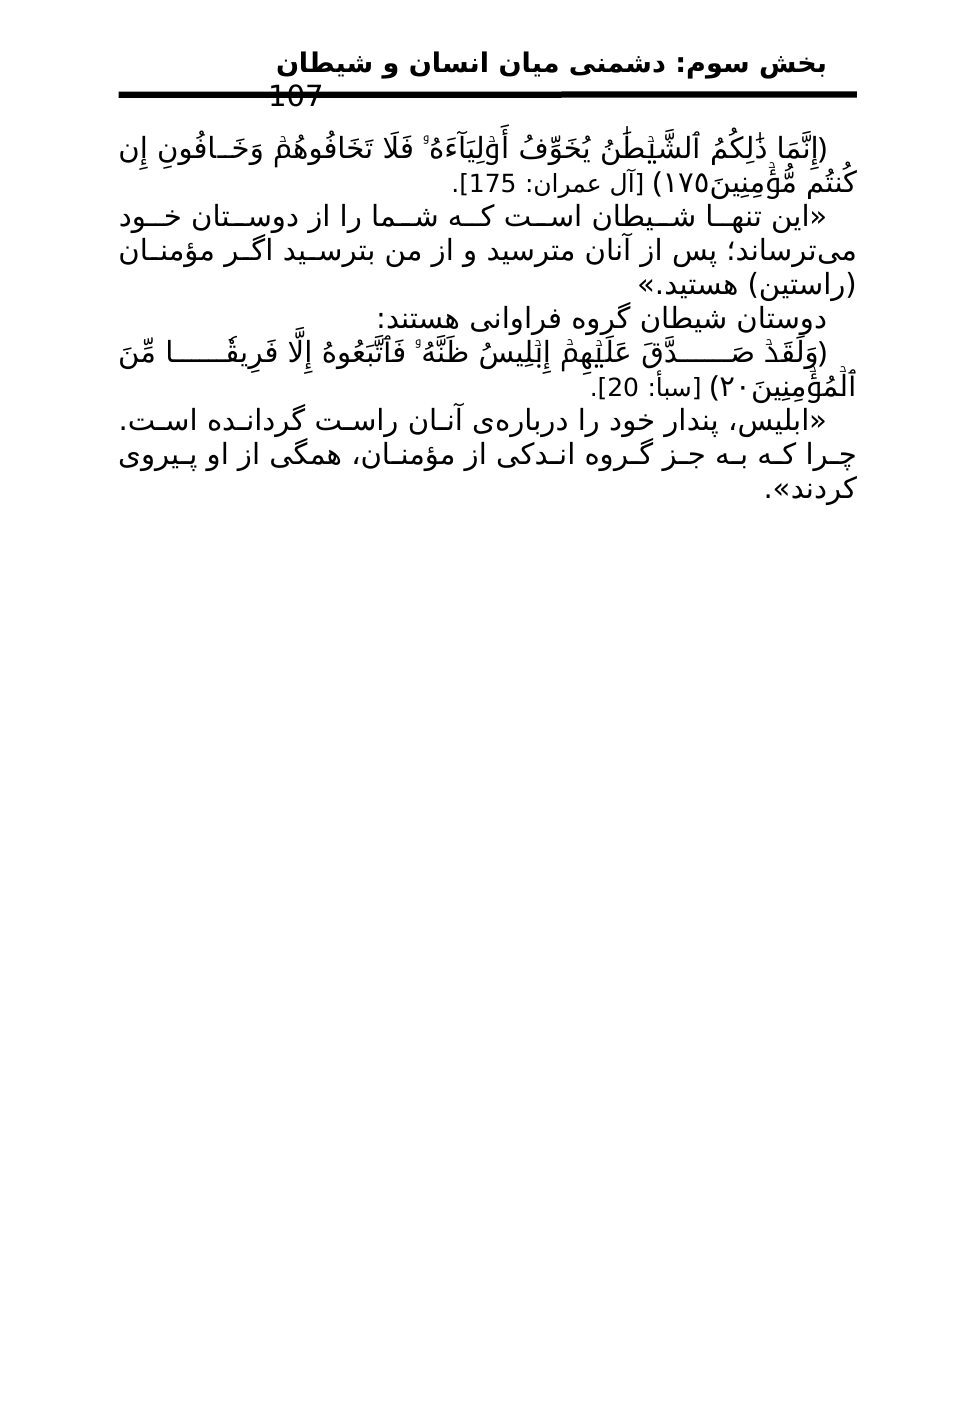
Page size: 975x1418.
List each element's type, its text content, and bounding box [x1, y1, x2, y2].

text «ابلیس، پندار خود را درباره‌ی آنان راست گردانده است. چرا که به جز گروه اندکی از مؤمنان، همگی از او پیروی کردند». [118, 403, 857, 505]
text «این تنها شیطان است که شما را از دوستان خود می‌ترساند؛ پس از آنان مترسید و از من بترسید اگر مؤمنان (راستین) هستید.» ‏ [118, 199, 857, 301]
text دوستان شیطان گروه فراوانی هستند: [118, 301, 857, 335]
text ﴿إِنَّمَا ذَٰلِكُمُ ٱلشَّيۡطَٰنُ يُخَوِّفُ أَوۡلِيَآءَهُۥ فَلَا تَخَافُوهُمۡ وَخَافُونِ إِن كُنتُم مُّؤۡمِنِينَ١٧٥﴾ [آل عمران: 175]. [118, 132, 857, 199]
text ﴿وَلَقَدۡ صَدَّقَ عَلَيۡهِمۡ إِبۡلِيسُ ظَنَّهُۥ فَٱتَّبَعُوهُ إِلَّا فَرِيقٗا مِّنَ ٱلۡمُؤۡمِنِينَ٢٠﴾ [سبأ: 20]. [118, 335, 857, 403]
